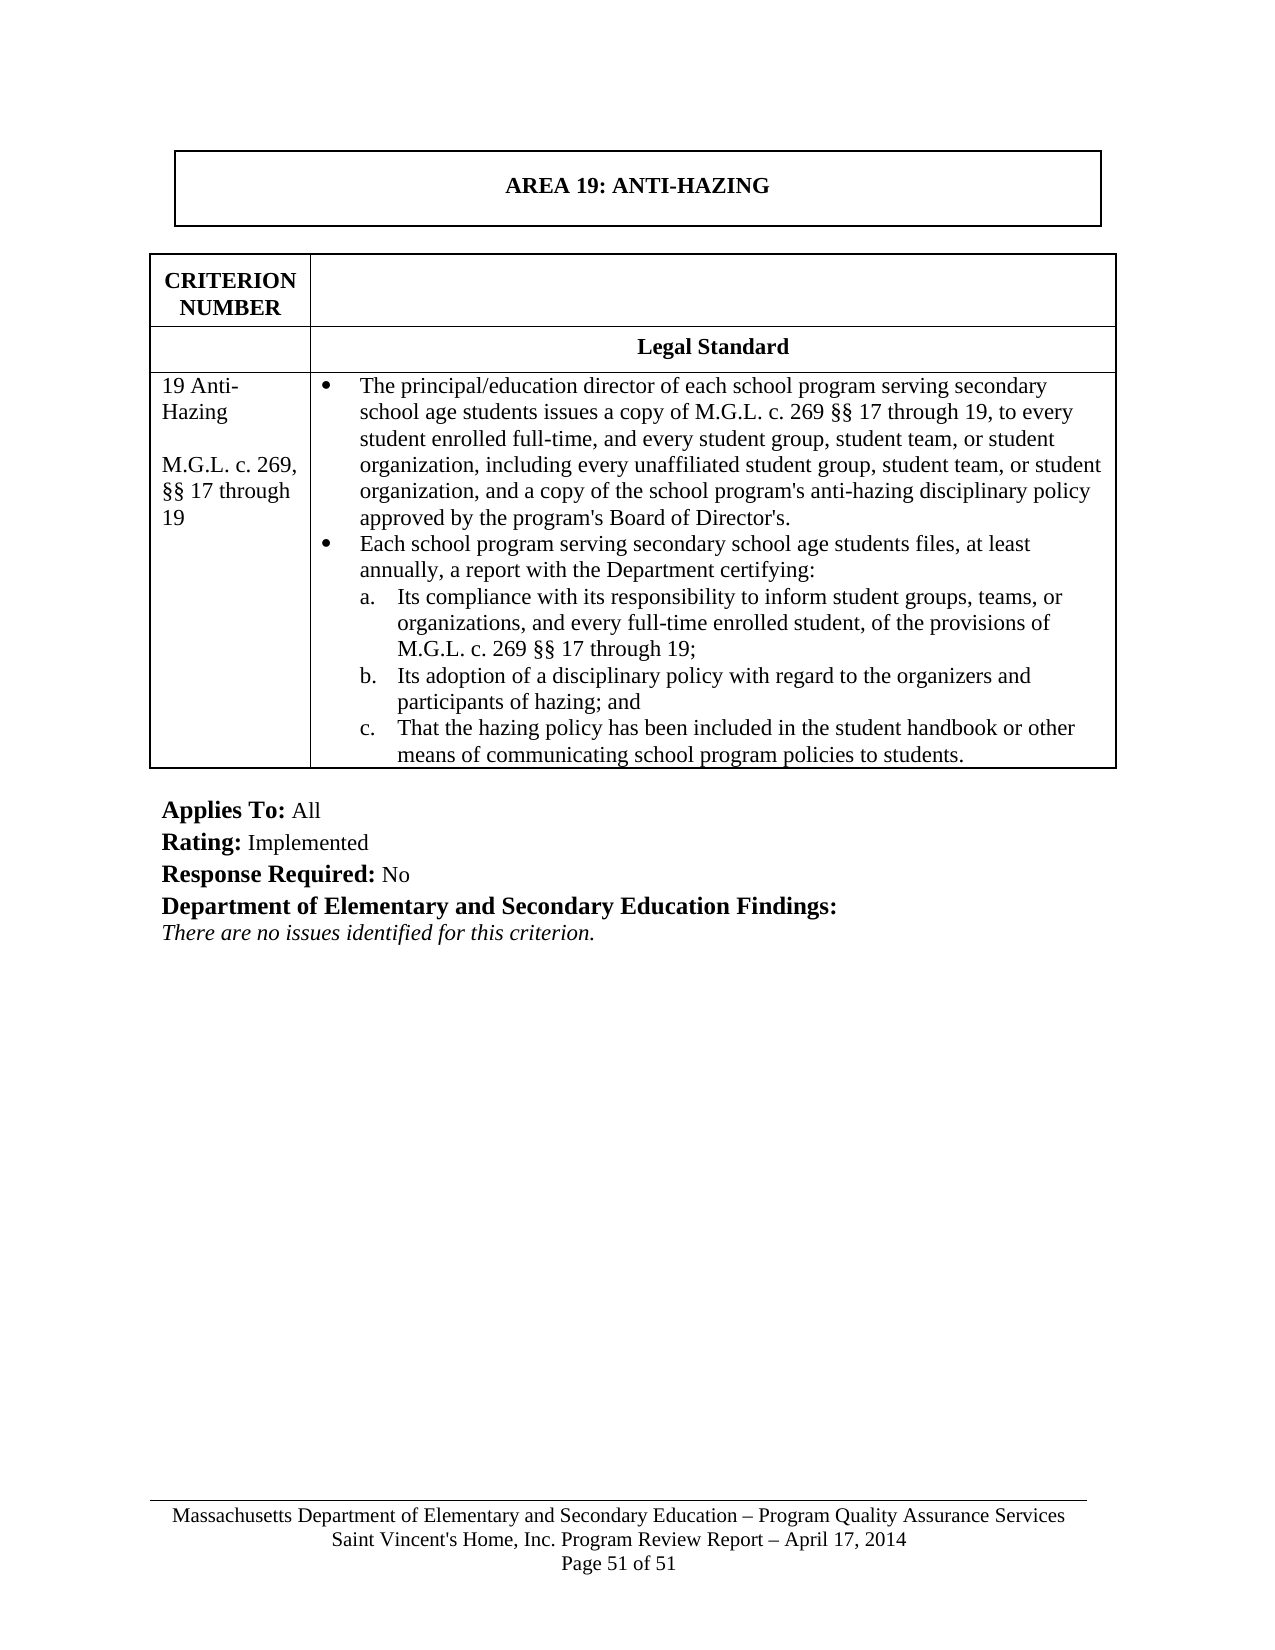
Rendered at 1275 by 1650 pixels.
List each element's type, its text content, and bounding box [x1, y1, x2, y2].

table_header Applies To: All [150, 795, 1116, 827]
table_cell Department of Elementary and Secondary Education Findings: There are no issues identified for this criterion. [150, 891, 1116, 972]
table_cell Response Required: No [150, 859, 1116, 891]
table_cell 19 Anti-Hazing M.G.L. c. 269, §§ 17 through 19 [151, 373, 310, 767]
table_header AREA 19: ANTI-HAZING [176, 152, 1100, 225]
table_header CRITERION NUMBER [151, 255, 310, 326]
table_header [311, 255, 1115, 326]
table_cell Rating: Implemented [150, 827, 1116, 859]
table_cell [151, 327, 310, 371]
table_cell The principal/education director of each school program serving secondary school age students issues a copy of M.G.L. c. 269 §§ 17 through 19, to every student enrolled full-time, and every student group, student team, or student organization, including every unaffiliated student group, student team, or student organization, and a copy of the school program's anti-hazing disciplinary policy approved by the program's Board of Director's. Each school program serving secondary school age students files, at least annually, a report with the Department certifying: Its compliance with its responsibility to inform student groups, teams, or organizations, and every full-time enrolled student, of the provisions of M.G.L. c. 269 §§ 17 through 19; Its adoption of a disciplinary policy with regard to the organizers and participants of hazing; and That the hazing policy has been included in the student handbook or other means of communicating school program policies to students. [311, 373, 1115, 767]
table_cell Legal Standard [311, 327, 1115, 371]
